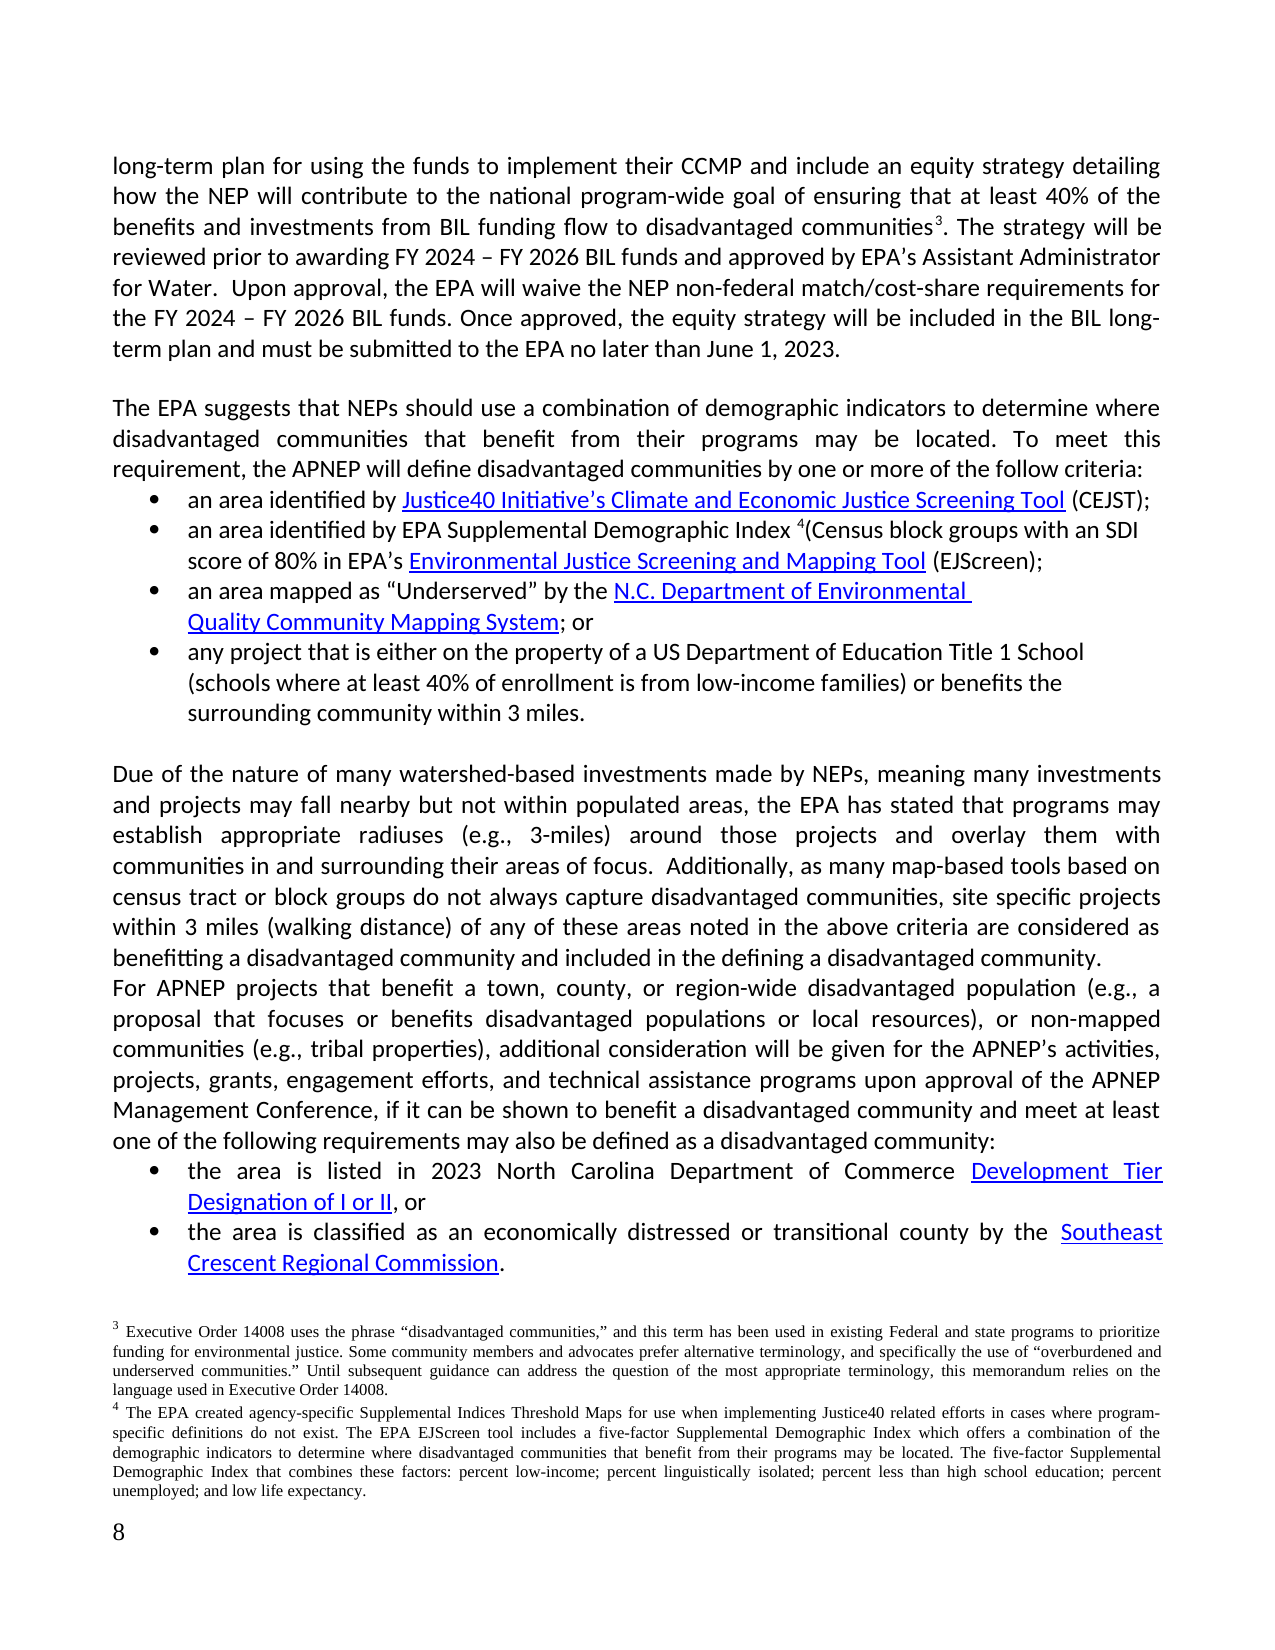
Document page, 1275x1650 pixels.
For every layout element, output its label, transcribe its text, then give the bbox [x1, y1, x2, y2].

text Due of the nature of many watershed-based investments made by NEPs, meaning many investments and projects may fall nearby but not within populated areas, the EPA has stated that programs may establish appropriate radiuses (e.g., 3-miles) around those projects and overlay them with communities in and surrounding their areas of focus. Additionally, as many map-based tools based on census tract or block groups do not always capture disadvantaged communities, site specific projects within 3 miles (walking distance) of any of these areas noted in the above criteria are considered as benefitting a disadvantaged community and included in the defining a disadvantaged community. [112, 759, 1162, 972]
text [112, 150, 1162, 364]
list the area is classified as an economically distressed or transitional county by the Southeast Crescent Regional Commission. [150, 1216, 1162, 1277]
list an area identified by EPA Supplemental Demographic Index (Census block groups with an SDI score of 80% in EPA’s Environmental Justice Screening and Mapping Tool (EJScreen); [150, 514, 1162, 576]
list an area mapped as “Underserved” by the N.C. Department of Environmental Quality Community Mapping System; or [150, 576, 1162, 637]
text For APNEP projects that benefit a town, county, or region-wide disadvantaged population (e.g., a proposal that focuses or benefits disadvantaged populations or local resources), or non-mapped communities (e.g., tribal properties), additional consideration will be given for the APNEP’s activities, projects, grants, engagement efforts, and technical assistance programs upon approval of the APNEP Management Conference, if it can be shown to benefit a disadvantaged community and meet at least one of the following requirements may also be defined as a disadvantaged community: [112, 972, 1162, 1155]
text The EPA suggests that NEPs should use a combination of demographic indicators to determine where disadvantaged communities that benefit from their programs may be located. To meet this requirement, the APNEP will define disadvantaged communities by one or more of the follow criteria: [112, 392, 1162, 484]
list an area identified by Justice40 Initiative’s Climate and Economic Justice Screening Tool (CEJST); [150, 484, 1162, 514]
list any project that is either on the property of a US Department of Education Title 1 School (schools where at least 40% of enrollment is from low-income families) or benefits the surrounding community within 3 miles. [150, 637, 1162, 728]
list the area is listed in 2023 North Carolina Department of Commerce Development Tier Designation of I or II, or [150, 1155, 1162, 1216]
